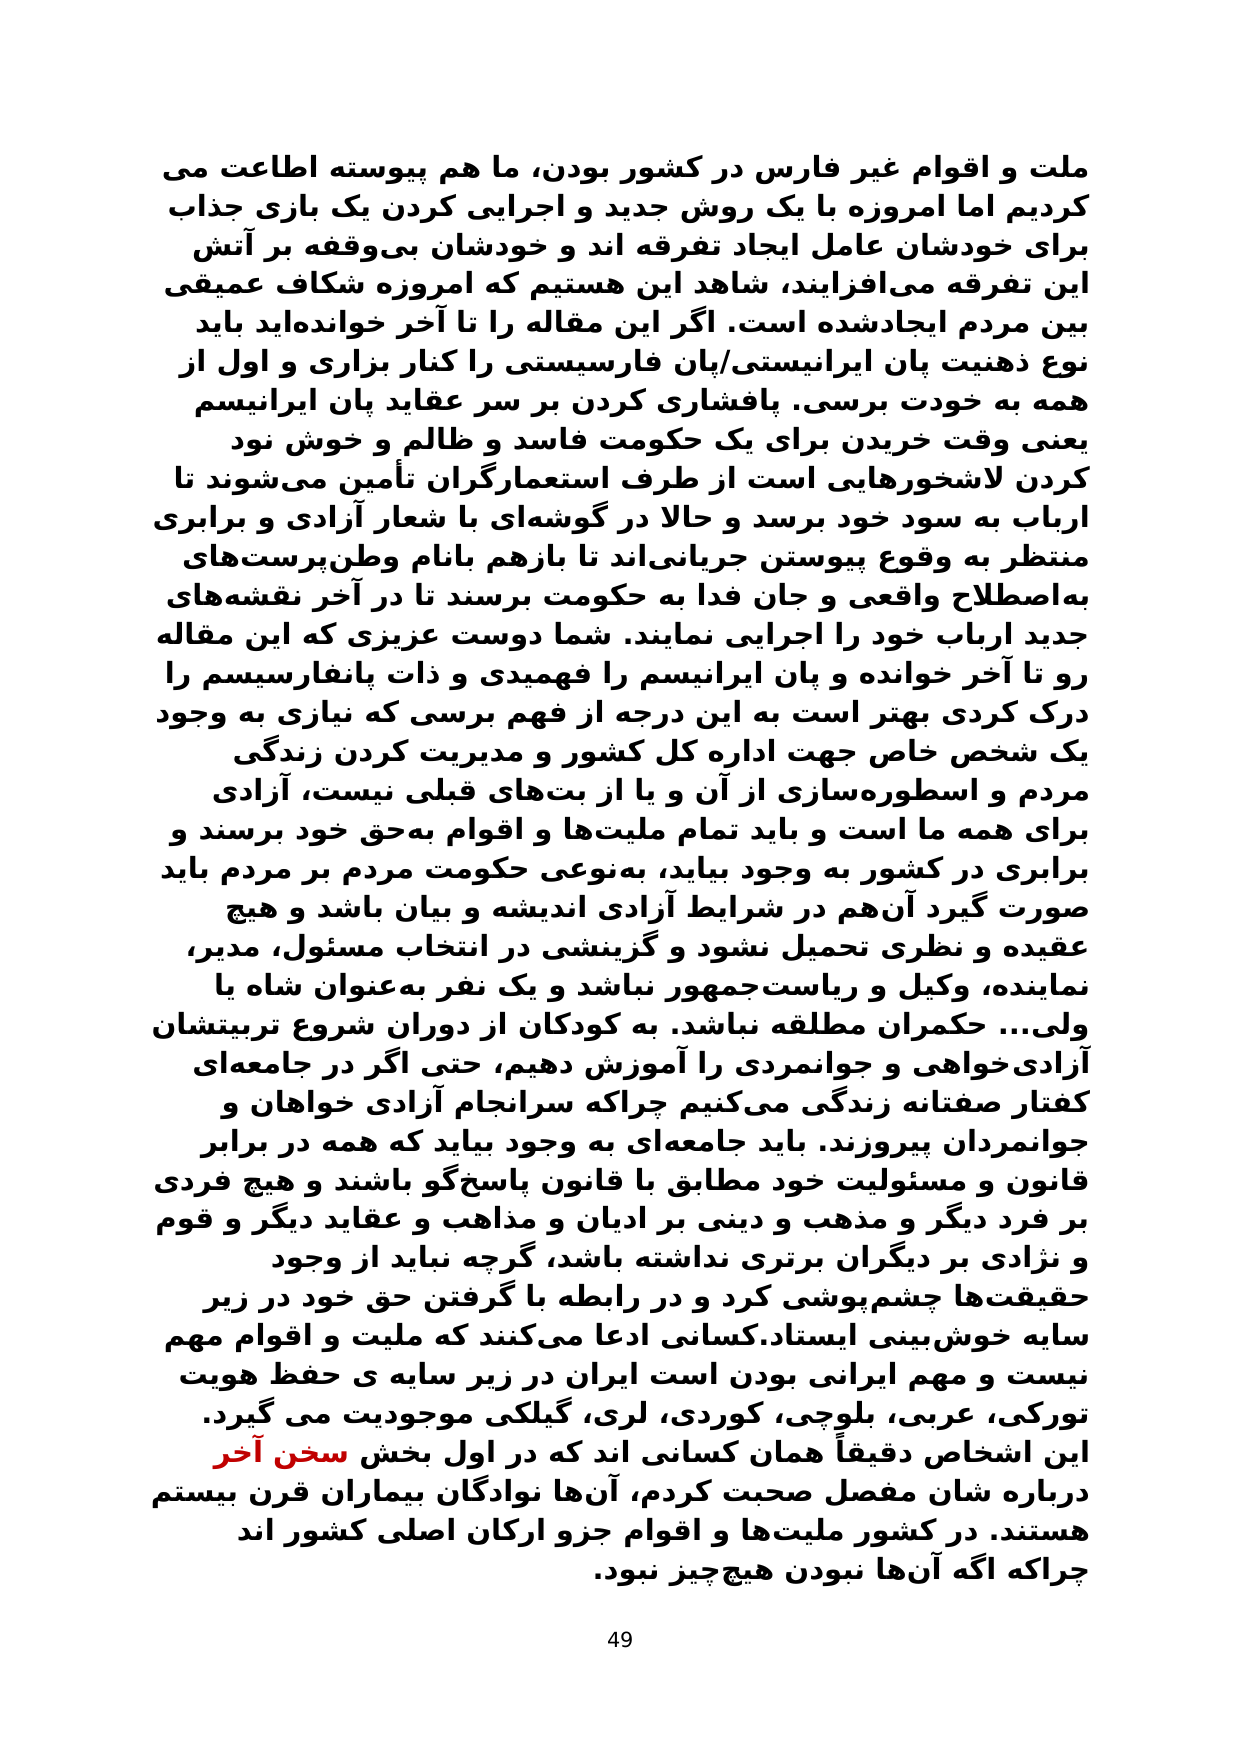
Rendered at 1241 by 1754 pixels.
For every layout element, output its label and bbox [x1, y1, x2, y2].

text [150, 150, 1090, 1586]
